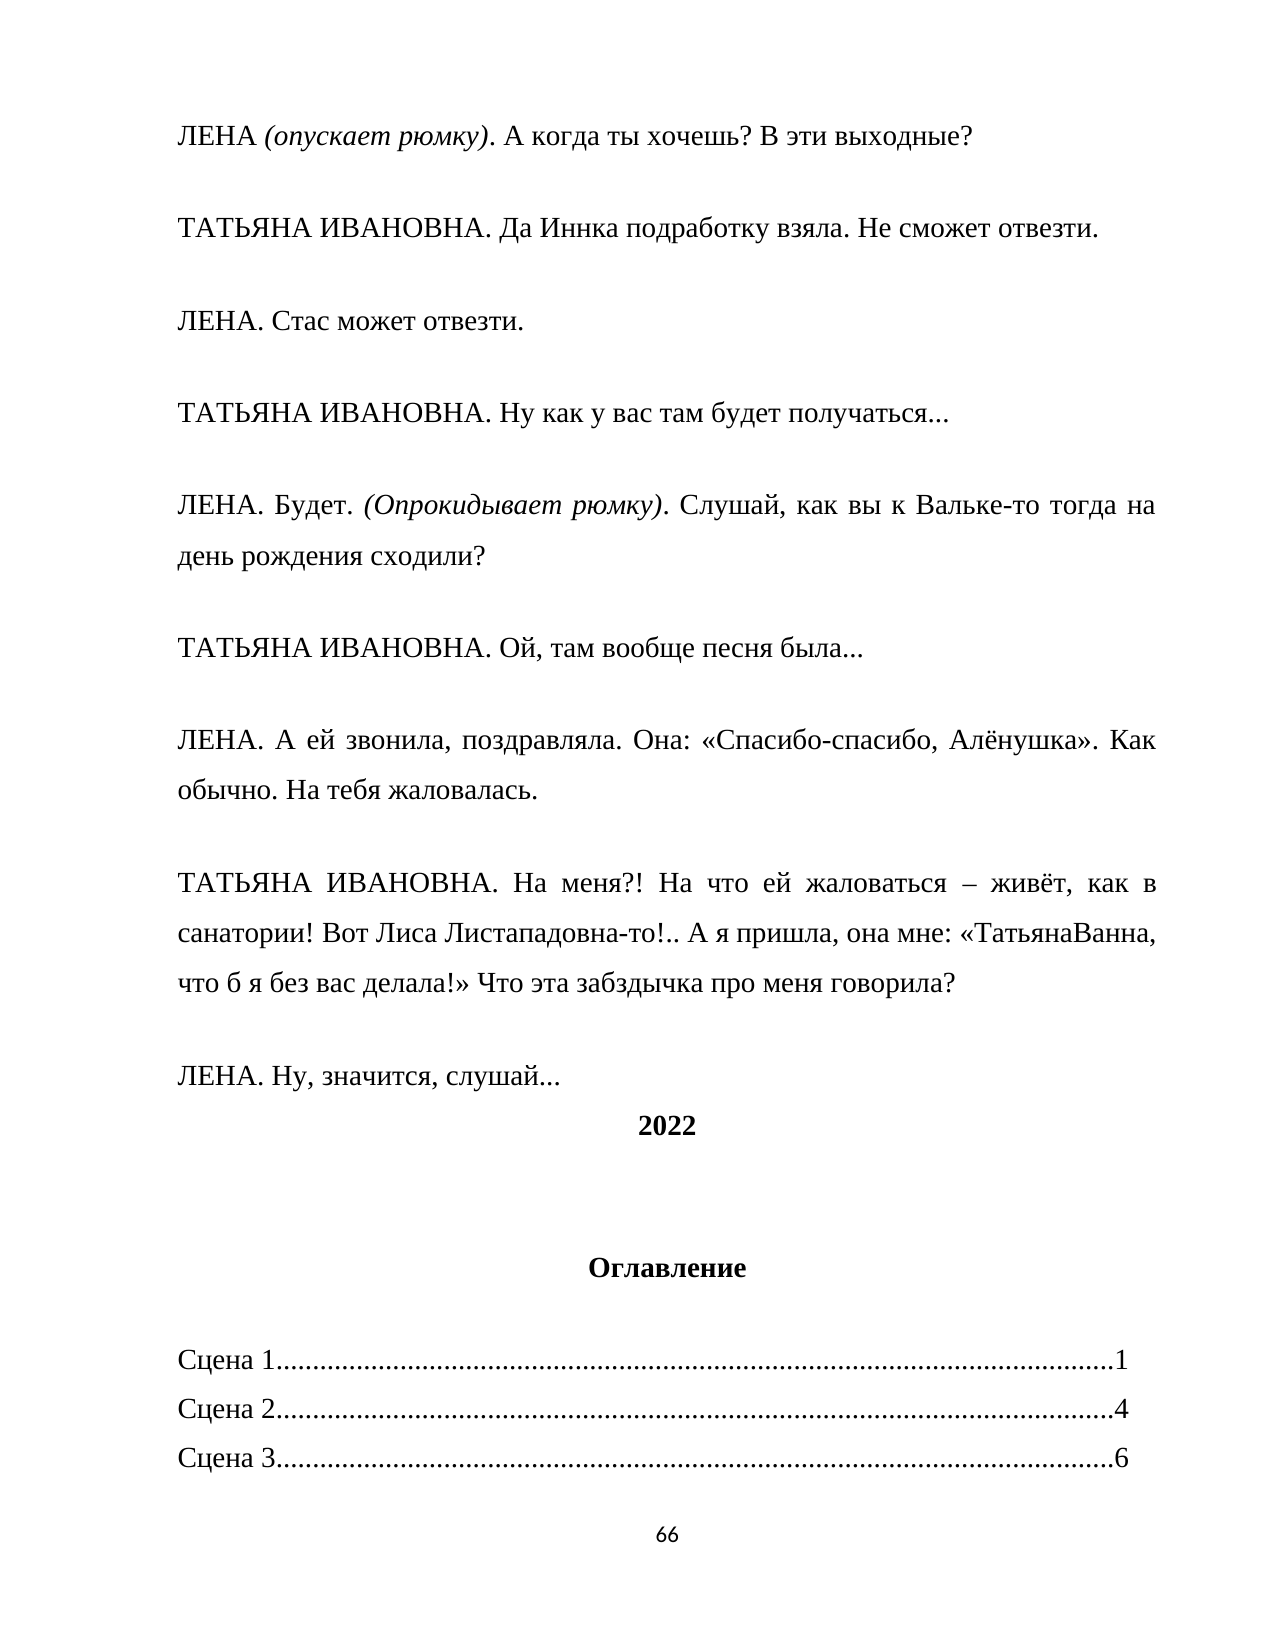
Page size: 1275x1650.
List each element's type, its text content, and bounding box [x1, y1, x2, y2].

text ТАТЬЯНА ИВАНОВНА. Да Иннка подработку взяла. Не сможет отвезти. [177, 210, 1157, 244]
text ЛЕНА (опускает рюмку). А когда ты хочешь? В эти выходные? [177, 118, 1157, 152]
text Сцена 1...................................................................................................................1 [177, 1342, 1157, 1375]
text ЛЕНА. А ей звонила, поздравляла. Она: «Спасибо-спасибо, Алёнушка». Как обычно. На тебя жаловалась. [177, 722, 1157, 806]
text ТАТЬЯНА ИВАНОВНА. На меня?! На что ей жаловаться – живёт, как в санатории! Вот Лиса Листападовна-то!.. А я пришла, она мне: «ТатьянаВанна, что б я без вас делала!» Что эта забздычка про меня говорила? [177, 865, 1157, 999]
subtitle Оглавление [177, 1250, 1157, 1284]
text Сцена 2...................................................................................................................4 [177, 1391, 1157, 1424]
text 2022 [177, 1108, 1157, 1142]
text ЛЕНА. Будет. (Опрокидывает рюмку). Слушай, как вы к Вальке-то тогда на день рождения сходили? [177, 487, 1157, 571]
text ТАТЬЯНА ИВАНОВНА. Ой, там вообще песня была... [177, 630, 1157, 663]
text ТАТЬЯНА ИВАНОВНА. Ну как у вас там будет получаться... [177, 395, 1157, 428]
text Сцена 3...................................................................................................................6 [177, 1440, 1157, 1473]
text ЛЕНА. Стас может отвезти. [177, 303, 1157, 336]
text ЛЕНА. Ну, значится, слушай... [177, 1058, 1157, 1091]
